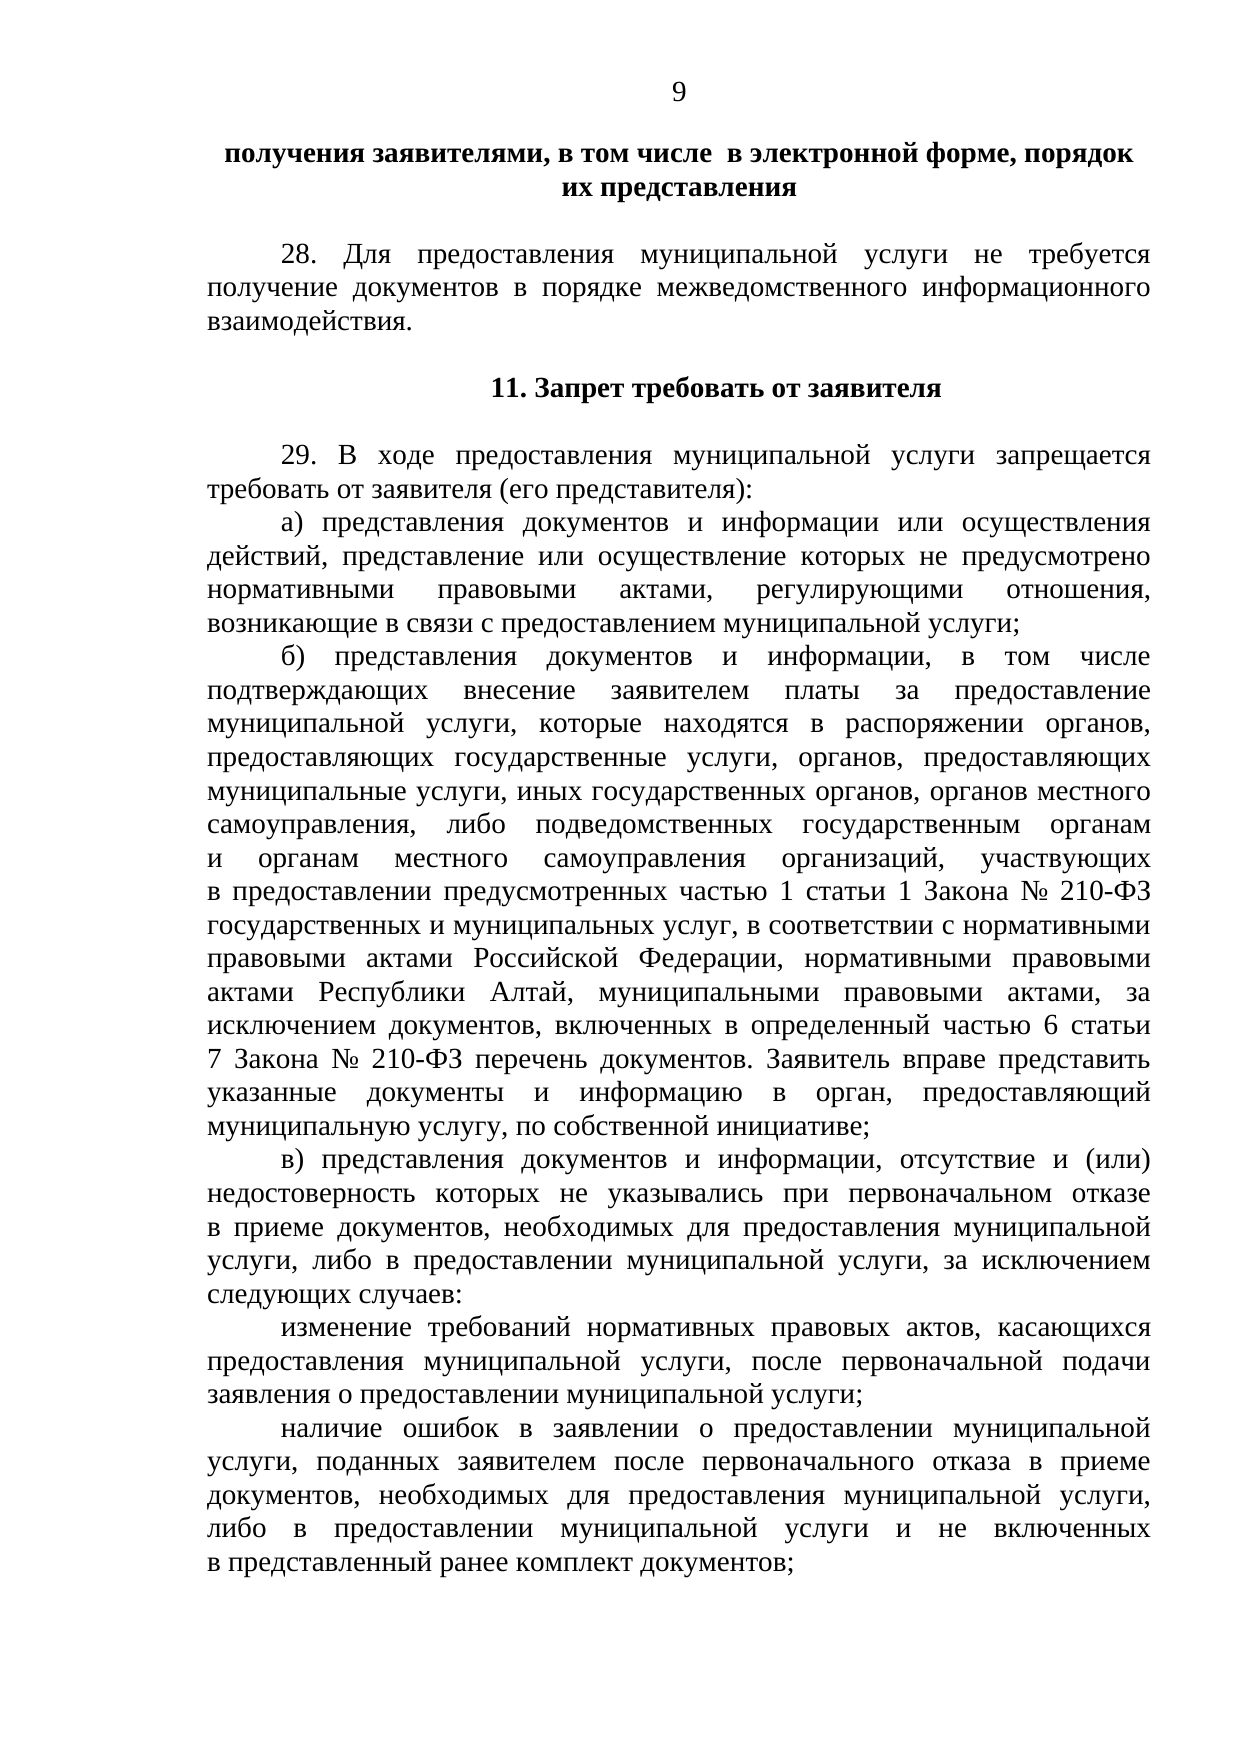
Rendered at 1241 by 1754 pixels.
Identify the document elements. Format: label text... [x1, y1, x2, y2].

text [207, 135, 1152, 202]
text 11. Запрет требовать от заявителя [207, 370, 1152, 404]
text 28. Для предоставления муниципальной услуги не требуется получение документов в порядке межведомственного информационного взаимодействия. [207, 236, 1152, 337]
text наличие ошибок в заявлении о предоставлении муниципальной услуги, поданных заявителем после первоначального отказа в приеме документов, необходимых для предоставления муниципальной услуги, либо в предоставлении муниципальной услуги и не включенных в представленный ранее комплект документов; [207, 1410, 1152, 1578]
text 29. В ходе предоставления муниципальной услуги запрещается требовать от заявителя (его представителя): [207, 437, 1152, 504]
text изменение требований нормативных правовых актов, касающихся предоставления муниципальной услуги, после первоначальной подачи заявления о предоставлении муниципальной услуги; [207, 1309, 1152, 1410]
text в) представления документов и информации, отсутствие и (или) недостоверность которых не указывались при первоначальном отказе в приеме документов, необходимых для предоставления муниципальной услуги, либо в предоставлении муниципальной услуги, за исключением следующих случаев: [207, 1142, 1152, 1309]
text б) представления документов и информации, в том числе подтверждающих внесение заявителем платы за предоставление муниципальной услуги, которые находятся в распоряжении органов, предоставляющих государственные услуги, органов, предоставляющих муниципальные услуги, иных государственных органов, органов местного самоуправления, либо подведомственных государственным органам и органам местного самоуправления организаций, участвующих в предоставлении предусмотренных частью 1 статьи 1 Закона № 210-ФЗ государственных и муниципальных услуг, в соответствии с нормативными правовыми актами Российской Федерации, нормативными правовыми актами Республики Алтай, муниципальными правовыми актами, за исключением документов, включенных в определенный частью 6 статьи 7 Закона № 210-ФЗ перечень документов. Заявитель вправе представить указанные документы и информацию в орган, предоставляющий муниципальную услугу, по собственной инициативе; [207, 638, 1152, 1142]
text а) представления документов и информации или осуществления действий, представление или осуществление которых не предусмотрено нормативными правовыми актами, регулирующими отношения, возникающие в связи с предоставлением муниципальной услуги; [207, 504, 1152, 638]
